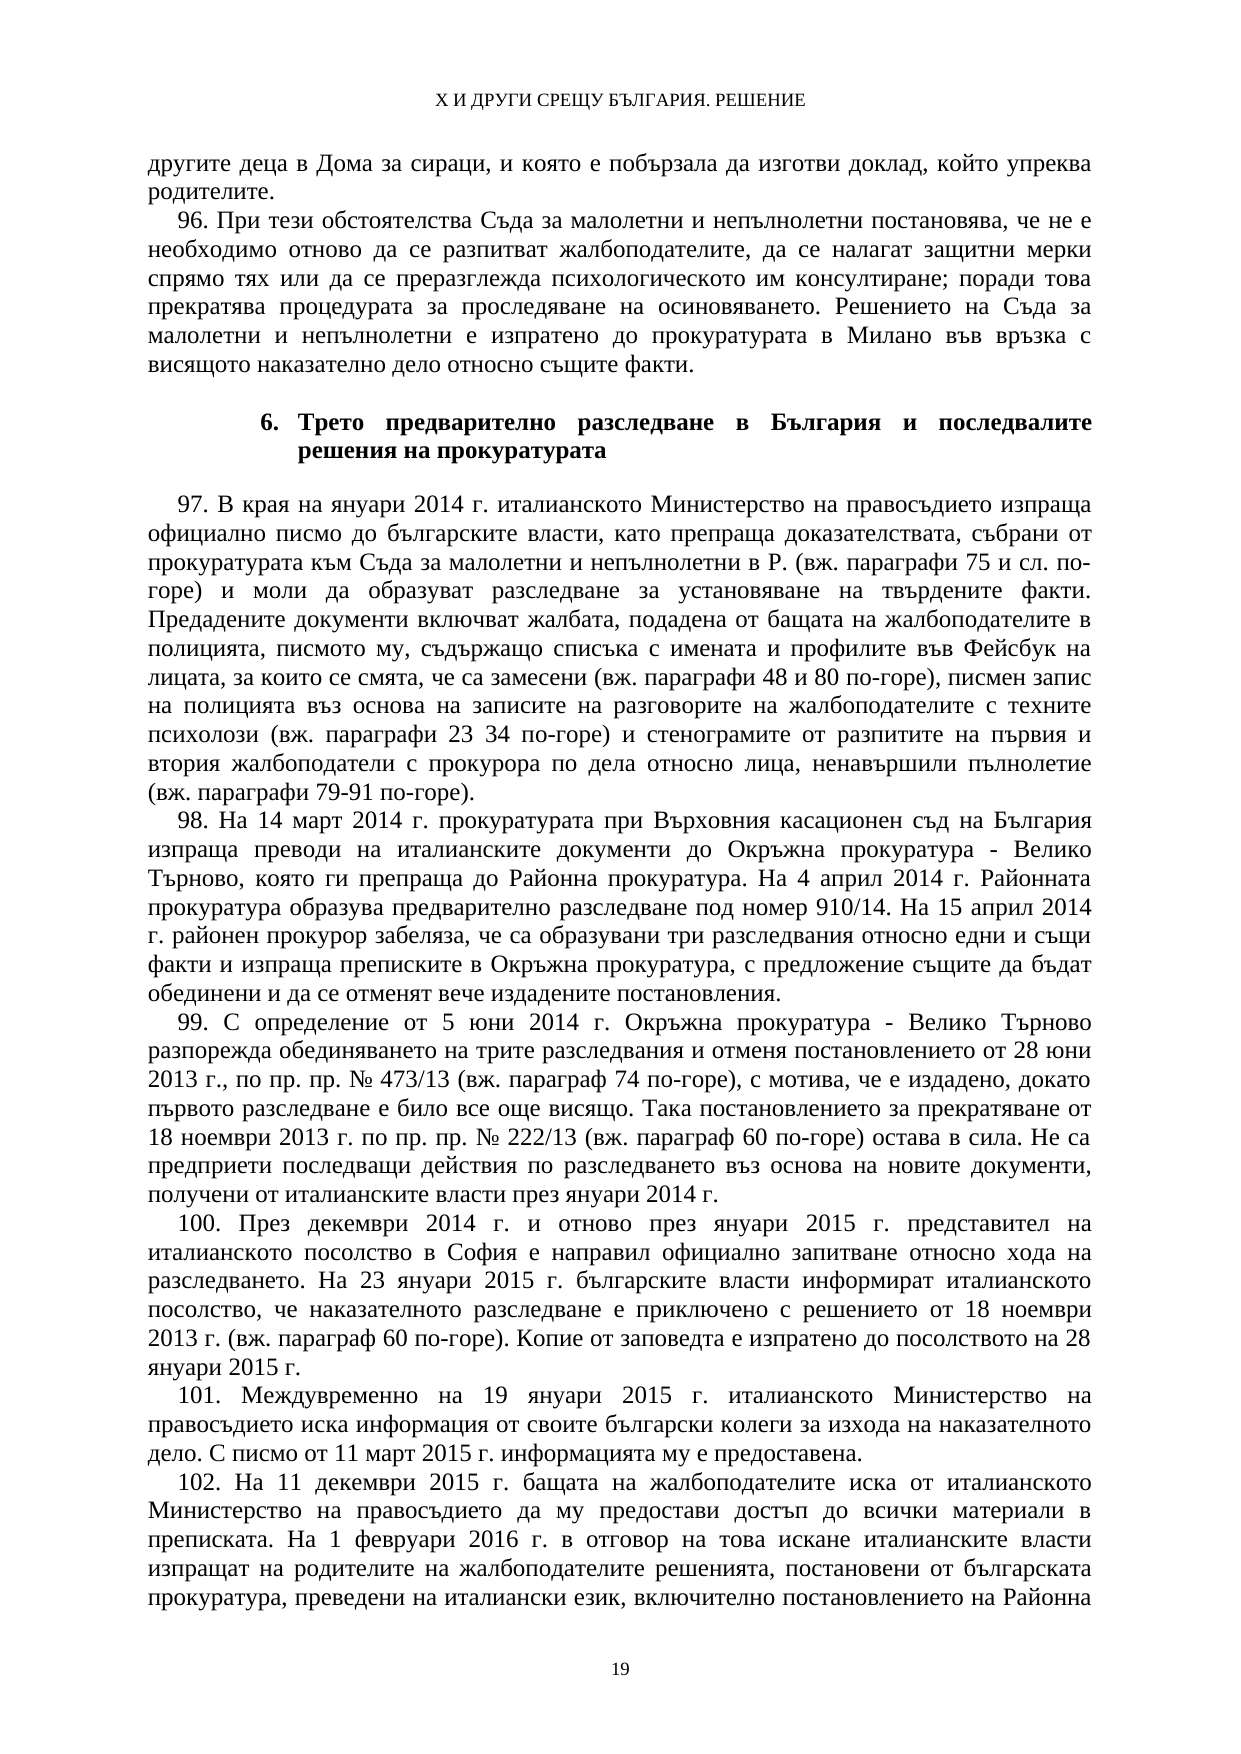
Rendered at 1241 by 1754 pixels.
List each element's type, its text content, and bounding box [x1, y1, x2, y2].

text 100. През декември 2014 г. и отново през януари 2015 г. представител на италианското посолство в София е направил официално запитване относно хода на разследването. На 23 януари 2015 г. българските власти информират италианското посолство, че наказателното разследване е приключено с решението от 18 ноември 2013 г. (вж. параграф 60 по-горе). Копие от заповедта е изпратено до посолството на 28 януари 2015 г. [148, 1208, 1093, 1381]
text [148, 1467, 1093, 1611]
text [148, 148, 1093, 205]
text 101. Междувременно на 19 януари 2015 г. италианското Министерство на правосъдието иска информация от своите български колеги за изхода на наказателното дело. С писмо от 11 март 2015 г. информацията му е предоставена. [148, 1381, 1093, 1467]
text 98. На 14 март 2014 г. прокуратурата при Върховния касационен съд на България изпраща преводи на италианските документи до Окръжна прокуратура - Велико Търново, която ги препраща до Районна прокуратура. На 4 април 2014 г. Районната прокуратура образува предварително разследване под номер 910/14. На 15 април 2014 г. районен прокурор забеляза, че са образувани три разследвания относно едни и същи факти и изпраща преписките в Окръжна прокуратура, с предложение същите да бъдат обединени и да се отменят вече издадените постановления. [148, 806, 1093, 1007]
text 96. При тези обстоятелства Съда за малолетни и непълнолетни постановява, че не е необходимо отново да се разпитват жалбоподателите, да се налагат защитни мерки спрямо тях или да се преразглежда психологическото им консултиране; поради това прекратява процедурата за проследяване на осиновяването. Решението на Съда за малолетни и непълнолетни е изпратено до прокуратурата в Милано във връзка с висящото наказателно дело относно същите факти. [148, 205, 1093, 378]
text 97. В края на януари 2014 г. италианското Министерство на правосъдието изпраща официално писмо до българските власти, като препраща доказателствата, събрани от прокуратурата към Съда за малолетни и непълнолетни в Р. (вж. параграфи 75 и сл. по-горе) и моли да образуват разследване за установяване на твърдените факти. Предадените документи включват жалбата, подадена от бащата на жалбоподателите в полицията, писмото му, съдържащо списъка с имената и профилите във Фейсбук на лицата, за които се смята, че са замесени (вж. параграфи 48 и 80 по-горе), писмен запис на полицията въз основа на записите на разговорите на жалбоподателите с техните психолози (вж. параграфи 23 34 по-горе) и стенограмите от разпитите на първия и втория жалбоподатели с прокурора по дела относно лица, ненавършили пълнолетие (вж. параграфи 79-91 по-горе). [148, 489, 1093, 806]
text Трето предварително разследване в България и последвалите решения на прокуратурата [260, 407, 1093, 464]
text 99. С определение от 5 юни 2014 г. Окръжна прокуратура - Велико Търново разпорежда обединяването на трите разследвания и отменя постановлението от 28 юни 2013 г., по пр. пр. № 473/13 (вж. параграф 74 по-горе), с мотива, че е издадено, докато първото разследване е било все още висящо. Така постановлението за прекратяване от 18 ноември 2013 г. по пр. пр. № 222/13 (вж. параграф 60 по-горе) остава в сила. Не са предприети последващи действия по разследването въз основа на новите документи, получени от италианските власти през януари 2014 г. [148, 1007, 1093, 1208]
